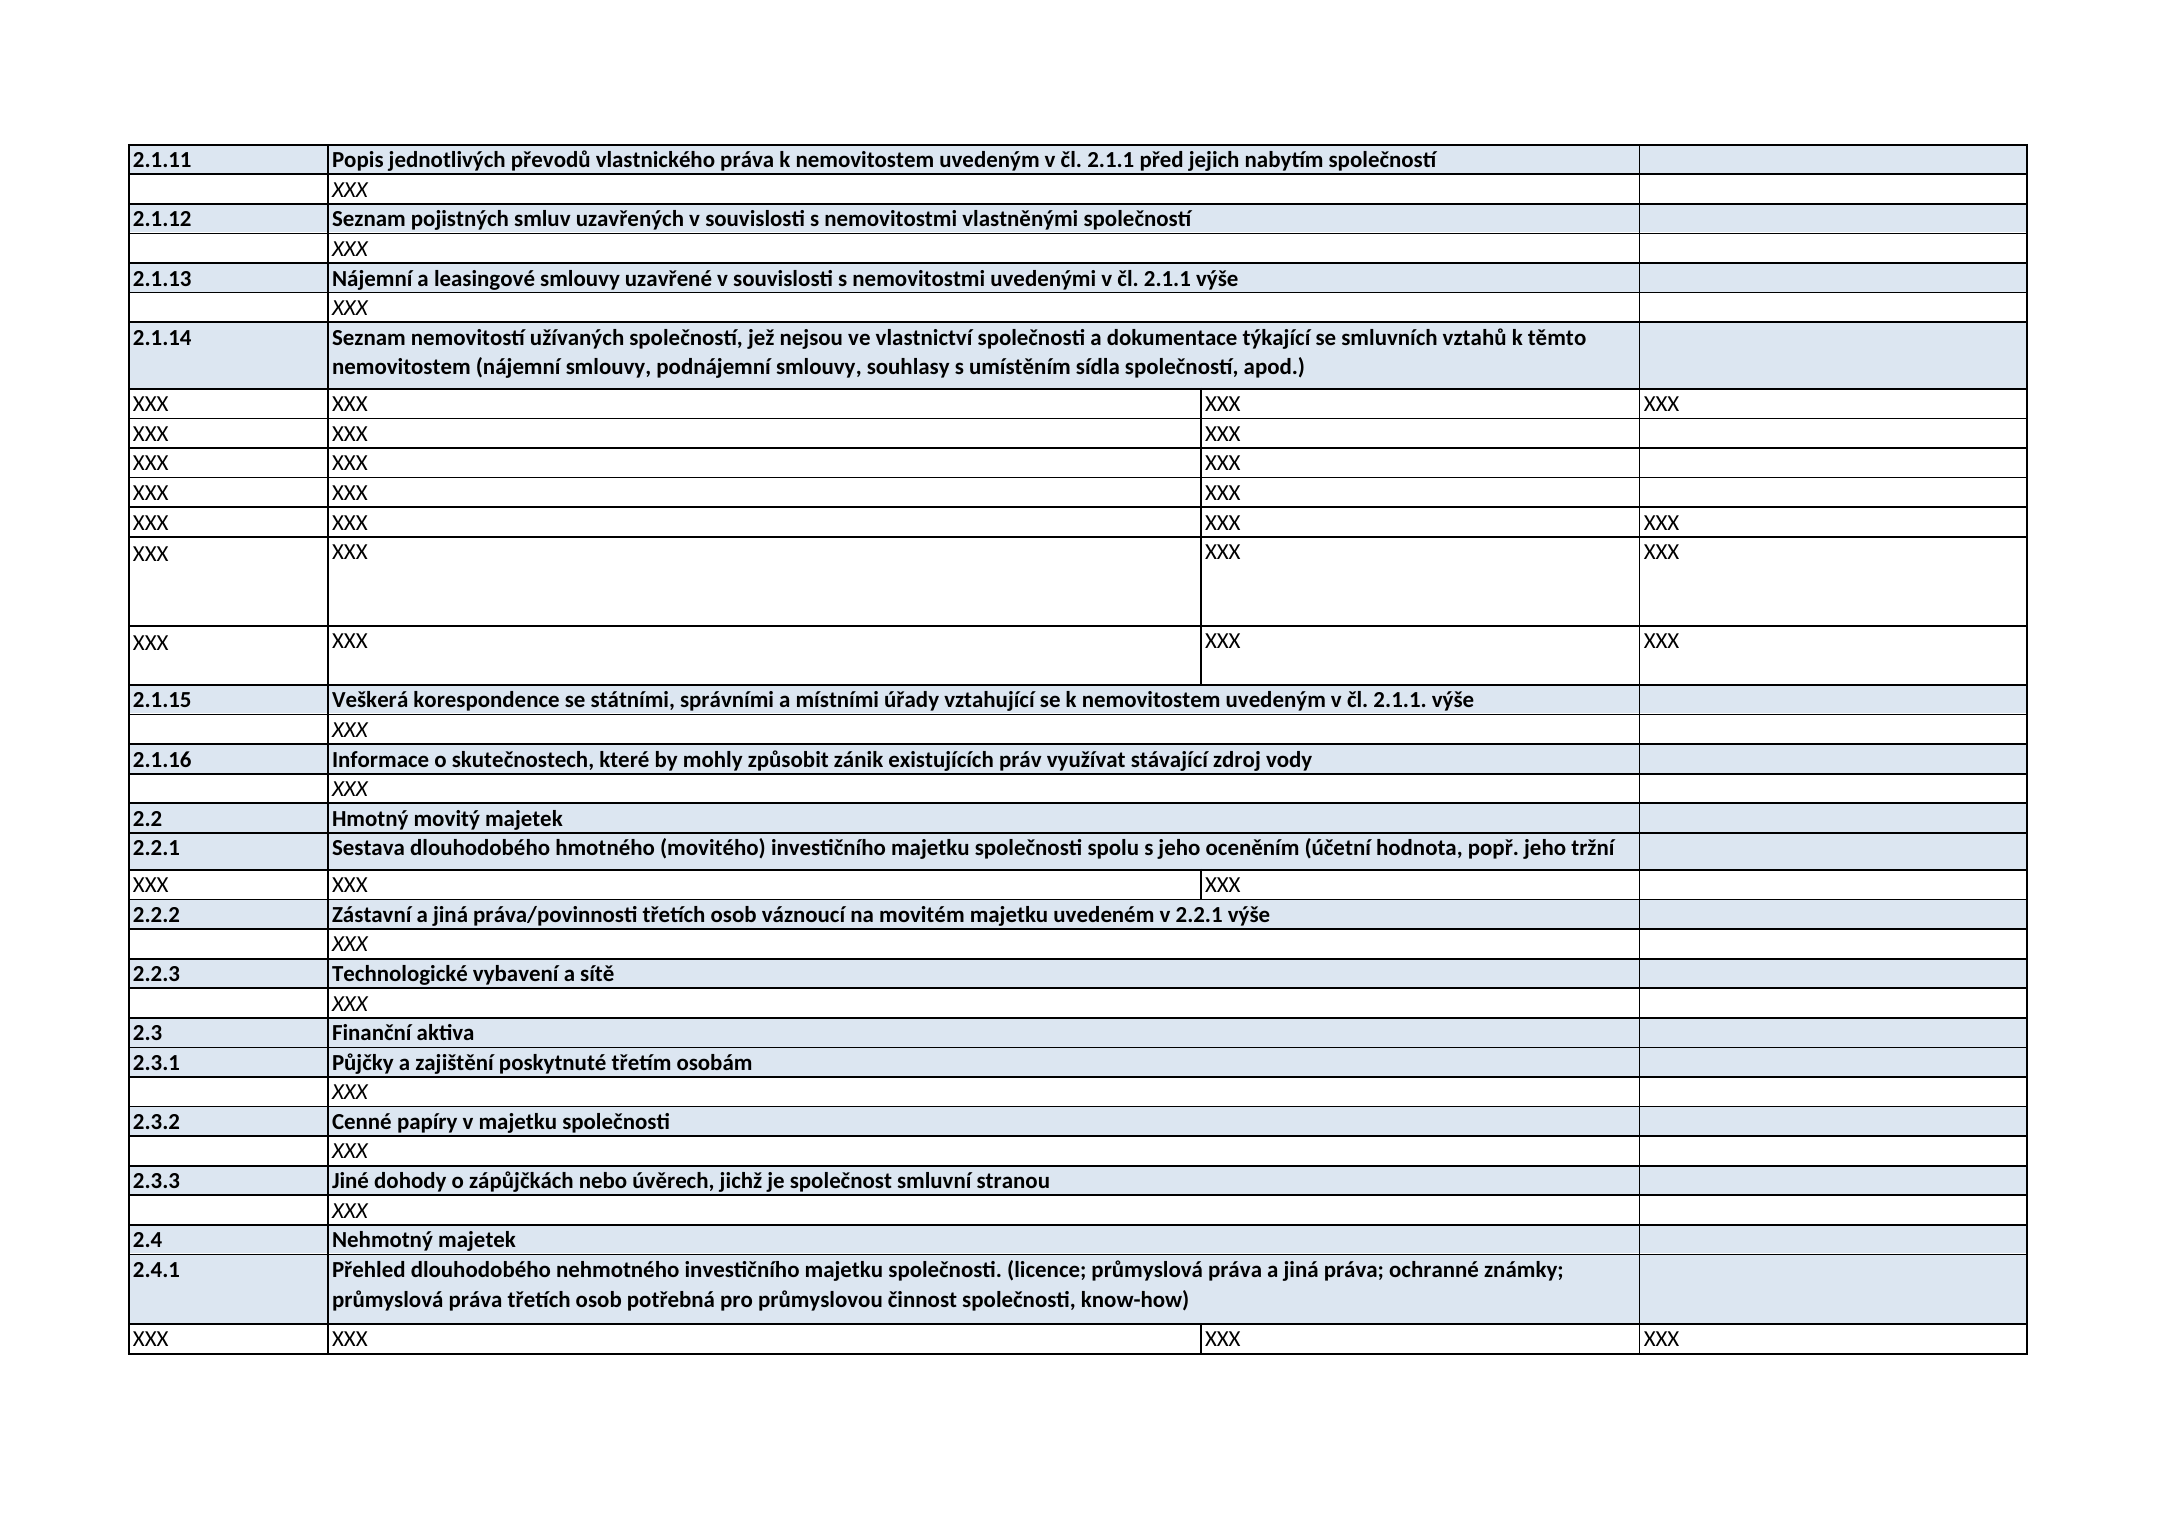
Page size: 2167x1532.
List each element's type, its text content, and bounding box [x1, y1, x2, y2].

table_cell [1640, 1196, 2026, 1224]
table_cell XXX [130, 419, 327, 447]
table_cell [1640, 293, 2026, 321]
table_cell 2.3 [130, 1019, 327, 1046]
table_cell XXX [329, 508, 1200, 536]
table_cell [130, 1078, 327, 1106]
table_cell XXX [1640, 508, 2026, 536]
table_cell XXX [329, 1325, 1200, 1353]
table_cell [1640, 834, 2026, 869]
table_cell XXX [329, 1078, 1639, 1106]
table_cell XXX [329, 293, 1639, 321]
table_cell Veškerá korespondence se státními, správními a místními úřady vztahující se k nemovitostem uvedeným v čl. 2.1.1. výše [329, 686, 1639, 713]
table_cell [130, 234, 327, 262]
table_cell 2.1.14 [130, 323, 327, 388]
table_cell [1640, 960, 2026, 987]
table_cell Seznam pojistných smluv uzavřených v souvislosti s nemovitostmi vlastněnými společností [329, 205, 1639, 232]
table_cell XXX [329, 175, 1639, 203]
table_cell XXX [130, 478, 327, 506]
table_cell XXX [329, 627, 1200, 684]
table_cell 2.2.3 [130, 960, 327, 987]
table_cell [130, 1196, 327, 1224]
table_cell XXX [329, 538, 1200, 625]
table_cell [1640, 1078, 2026, 1106]
table_cell Nehmotný majetek [329, 1226, 1639, 1253]
table_cell XXX [1202, 419, 1639, 447]
table_cell [1640, 478, 2026, 506]
table_cell 2.4.1 [130, 1255, 327, 1323]
table_cell XXX [329, 390, 1200, 417]
table_cell [1640, 449, 2026, 477]
table_cell XXX [329, 234, 1639, 262]
table_cell [1640, 1107, 2026, 1135]
table_cell XXX [1640, 538, 2026, 625]
table_cell 2.2 [130, 804, 327, 832]
table_cell Finanční aktiva [329, 1019, 1639, 1046]
table_cell 2.3.3 [130, 1167, 327, 1194]
table_cell [130, 293, 327, 321]
table_cell [1640, 715, 2026, 743]
table_cell [1640, 1019, 2026, 1046]
table_cell [1640, 1167, 2026, 1194]
table_cell XXX [329, 775, 1639, 802]
table_cell XXX [130, 627, 327, 684]
table_cell XXX [329, 478, 1200, 506]
table_cell [1640, 1048, 2026, 1076]
table_cell XXX [1202, 449, 1639, 477]
table_cell XXX [1202, 627, 1639, 684]
table_cell XXX [329, 1137, 1639, 1165]
table_cell [1640, 264, 2026, 292]
table_cell Hmotný movitý majetek [329, 804, 1639, 832]
table_cell XXX [130, 449, 327, 477]
table_cell 2.2.1 [130, 834, 327, 869]
table_cell Seznam nemovitostí užívaných společností, jež nejsou ve vlastnictví společnosti a dokumentace týkající se smluvních vztahů k těmto nemovitostem (nájemní smlouvy, podnájemní smlouvy, souhlasy s umístěním sídla společností, apod.) [329, 323, 1639, 388]
table_header [1640, 146, 2026, 173]
table_cell XXX [329, 449, 1200, 477]
table_cell Sestava dlouhodobého hmotného (movitého) investičního majetku společnosti spolu s jeho oceněním (účetní hodnota, popř. jeho tržní [329, 834, 1639, 869]
table_cell XXX [329, 419, 1200, 447]
table_cell [130, 989, 327, 1017]
table_cell [1640, 175, 2026, 203]
table_cell 2.1.15 [130, 686, 327, 713]
table_cell XXX [130, 538, 327, 625]
table_cell 2.1.12 [130, 205, 327, 232]
table_cell XXX [1640, 627, 2026, 684]
table_cell [1640, 989, 2026, 1017]
table_cell Nájemní a leasingové smlouvy uzavřené v souvislosti s nemovitostmi uvedenými v čl. 2.1.1 výše [329, 264, 1639, 292]
table_cell Přehled dlouhodobého nehmotného investičního majetku společnosti. (licence; průmyslová práva a jiná práva; ochranné známky; průmyslová práva třetích osob potřebná pro průmyslovou činnost společnosti, know-how) [329, 1255, 1639, 1323]
table_cell [130, 775, 327, 802]
table_cell [130, 930, 327, 958]
table_cell [1640, 745, 2026, 773]
table_cell Jiné dohody o zápůjčkách nebo úvěrech, jichž je společnost smluvní stranou [329, 1167, 1639, 1194]
table_cell XXX [329, 871, 1200, 898]
table_cell [1640, 930, 2026, 958]
table_cell 2.1.13 [130, 264, 327, 292]
table_cell XXX [1202, 538, 1639, 625]
table_cell XXX [1640, 390, 2026, 417]
table_cell 2.4 [130, 1226, 327, 1253]
table_cell [1640, 804, 2026, 832]
table_cell [1640, 419, 2026, 447]
table_cell XXX [130, 390, 327, 417]
table_cell XXX [329, 930, 1639, 958]
table_cell XXX [1202, 508, 1639, 536]
table_cell XXX [1202, 390, 1639, 417]
table_cell [1640, 1226, 2026, 1253]
table_cell [1640, 205, 2026, 232]
table_cell [1640, 686, 2026, 713]
table_cell [1640, 1137, 2026, 1165]
table_cell XXX [329, 1196, 1639, 1224]
table_cell Informace o skutečnostech, které by mohly způsobit zánik existujících práv využívat stávající zdroj vody [329, 745, 1639, 773]
table_cell [1640, 234, 2026, 262]
table_cell [1640, 775, 2026, 802]
table_cell 2.1.16 [130, 745, 327, 773]
table_cell 2.3.1 [130, 1048, 327, 1076]
table_cell [1640, 871, 2026, 898]
table_cell Cenné papíry v majetku společnosti [329, 1107, 1639, 1135]
table_cell XXX [329, 989, 1639, 1017]
table_cell XXX [1202, 871, 1639, 898]
table_cell XXX [130, 508, 327, 536]
table_cell XXX [329, 715, 1639, 743]
table_cell Technologické vybavení a sítě [329, 960, 1639, 987]
table_cell XXX [130, 1325, 327, 1353]
table_cell XXX [1202, 1325, 1639, 1353]
table_cell XXX [1640, 1325, 2026, 1353]
table_cell [1640, 1255, 2026, 1323]
table_cell Půjčky a zajištění poskytnuté třetím osobám [329, 1048, 1639, 1076]
table_cell [1640, 323, 2026, 388]
table_cell 2.3.2 [130, 1107, 327, 1135]
table_cell Zástavní a jiná práva/povinnosti třetích osob váznoucí na movitém majetku uvedeném v 2.2.1 výše [329, 900, 1639, 928]
table_cell 2.2.2 [130, 900, 327, 928]
table_cell XXX [130, 871, 327, 898]
table_cell [130, 715, 327, 743]
table_cell [1640, 900, 2026, 928]
table_header 2.1.11 [130, 146, 327, 173]
table_cell [130, 175, 327, 203]
table_cell [130, 1137, 327, 1165]
table_header Popis jednotlivých převodů vlastnického práva k nemovitostem uvedeným v čl. 2.1.1 před jejich nabytím společností [329, 146, 1639, 173]
table_cell XXX [1202, 478, 1639, 506]
